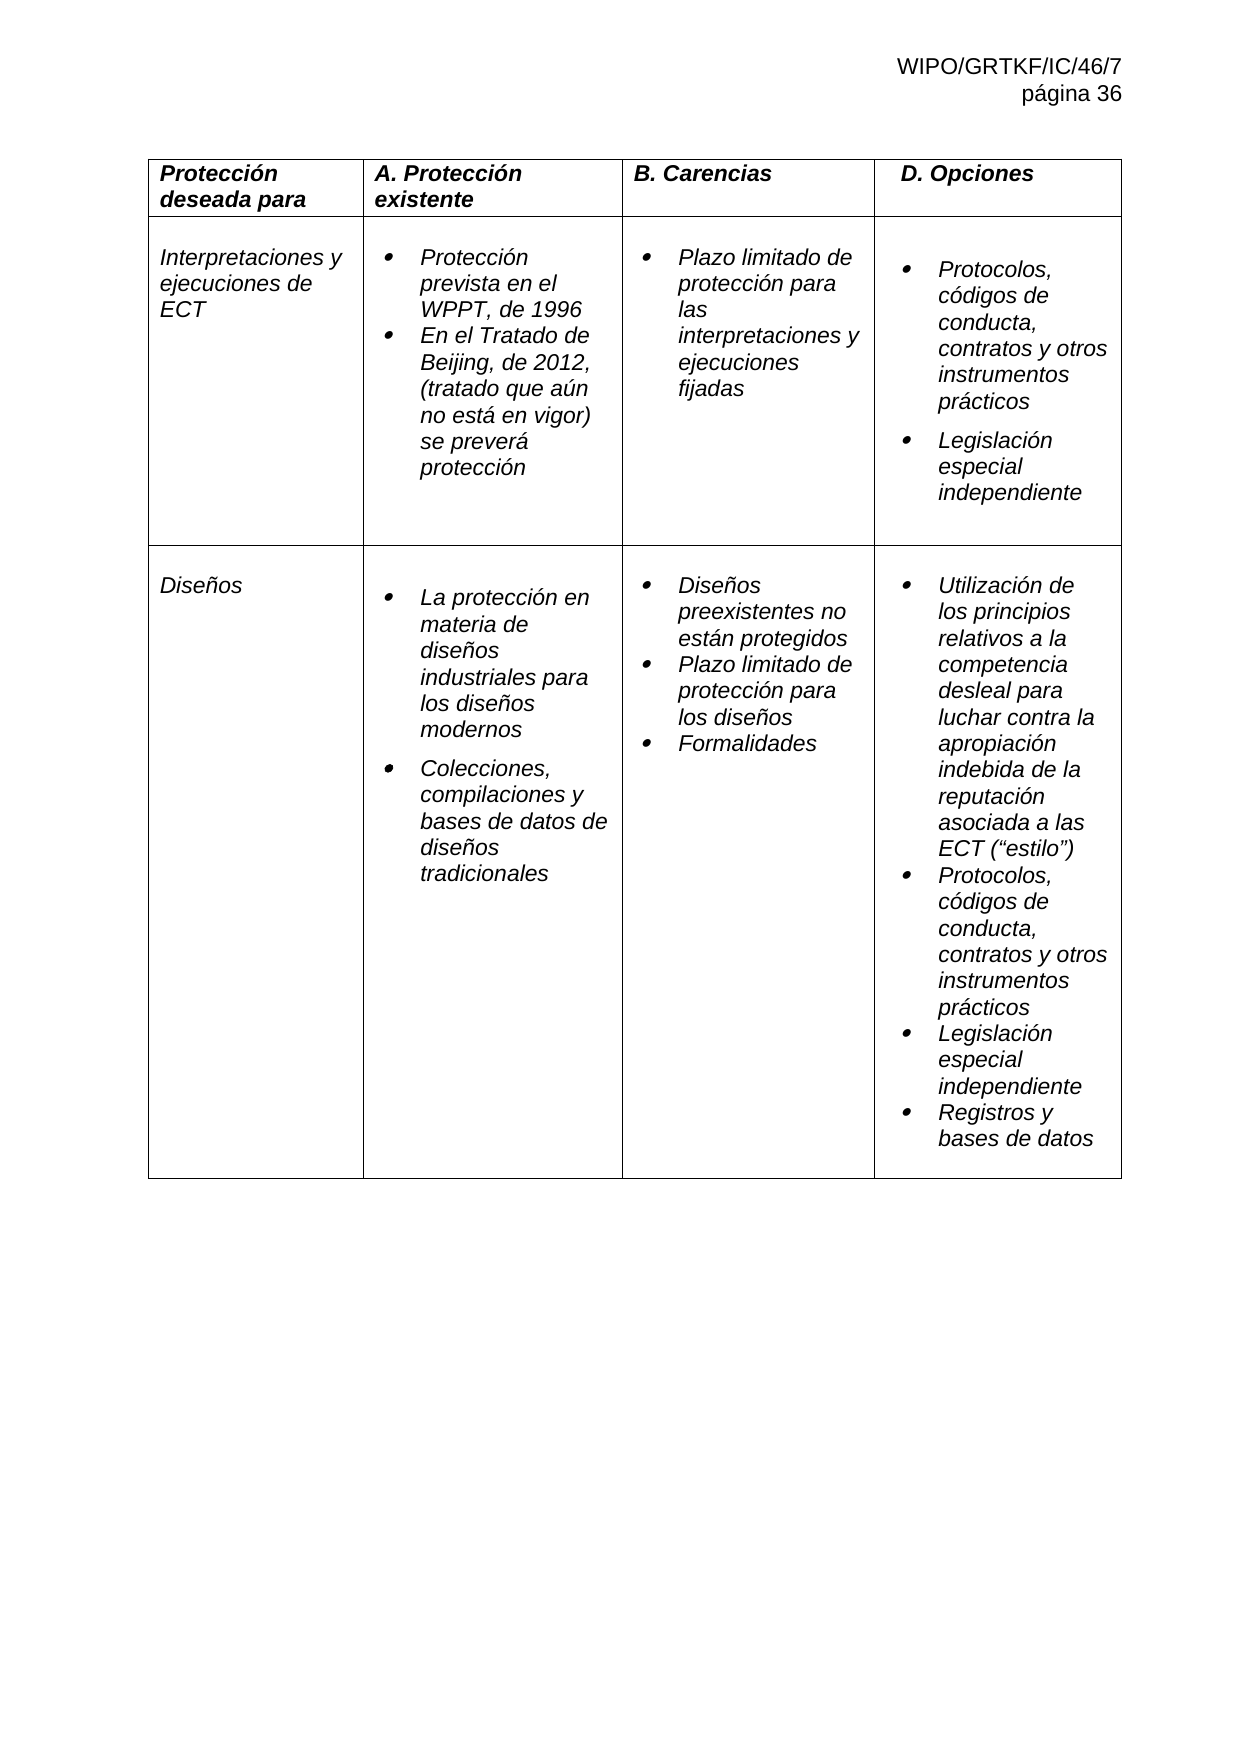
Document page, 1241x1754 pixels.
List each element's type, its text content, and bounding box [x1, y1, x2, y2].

table_header Protección deseada para [149, 160, 363, 216]
table_cell Utilización de los principios relativos a la competencia desleal para luchar contra la apropiación indebida de la reputación asociada a las ECT (“estilo”) Protocolos, códigos de conducta, contratos y otros instrumentos prácticos Legislación especial independiente Registros y bases de datos [875, 546, 1121, 1178]
table_cell Plazo limitado de protección para las interpretaciones y ejecuciones fijadas [623, 217, 874, 544]
table_header B. Carencias [623, 160, 874, 216]
table_cell Interpretaciones y ejecuciones de ECT [149, 217, 363, 544]
table_cell Diseños preexistentes no están protegidos Plazo limitado de protección para los diseños Formalidades [623, 546, 874, 1178]
table_cell Protocolos, códigos de conducta, contratos y otros instrumentos prácticos Legislación especial independiente [875, 217, 1121, 544]
table_header D. Opciones [875, 160, 1121, 216]
table_cell Protección prevista en el WPPT, de 1996 En el Tratado de Beijing, de 2012, (tratado que aún no está en vigor) se preverá protección [364, 217, 622, 544]
table_cell La protección en materia de diseños industriales para los diseños modernos Colecciones, compilaciones y bases de datos de diseños tradicionales [364, 546, 622, 1178]
table_cell Diseños [149, 546, 363, 1178]
table_header A. Protección existente [364, 160, 622, 216]
